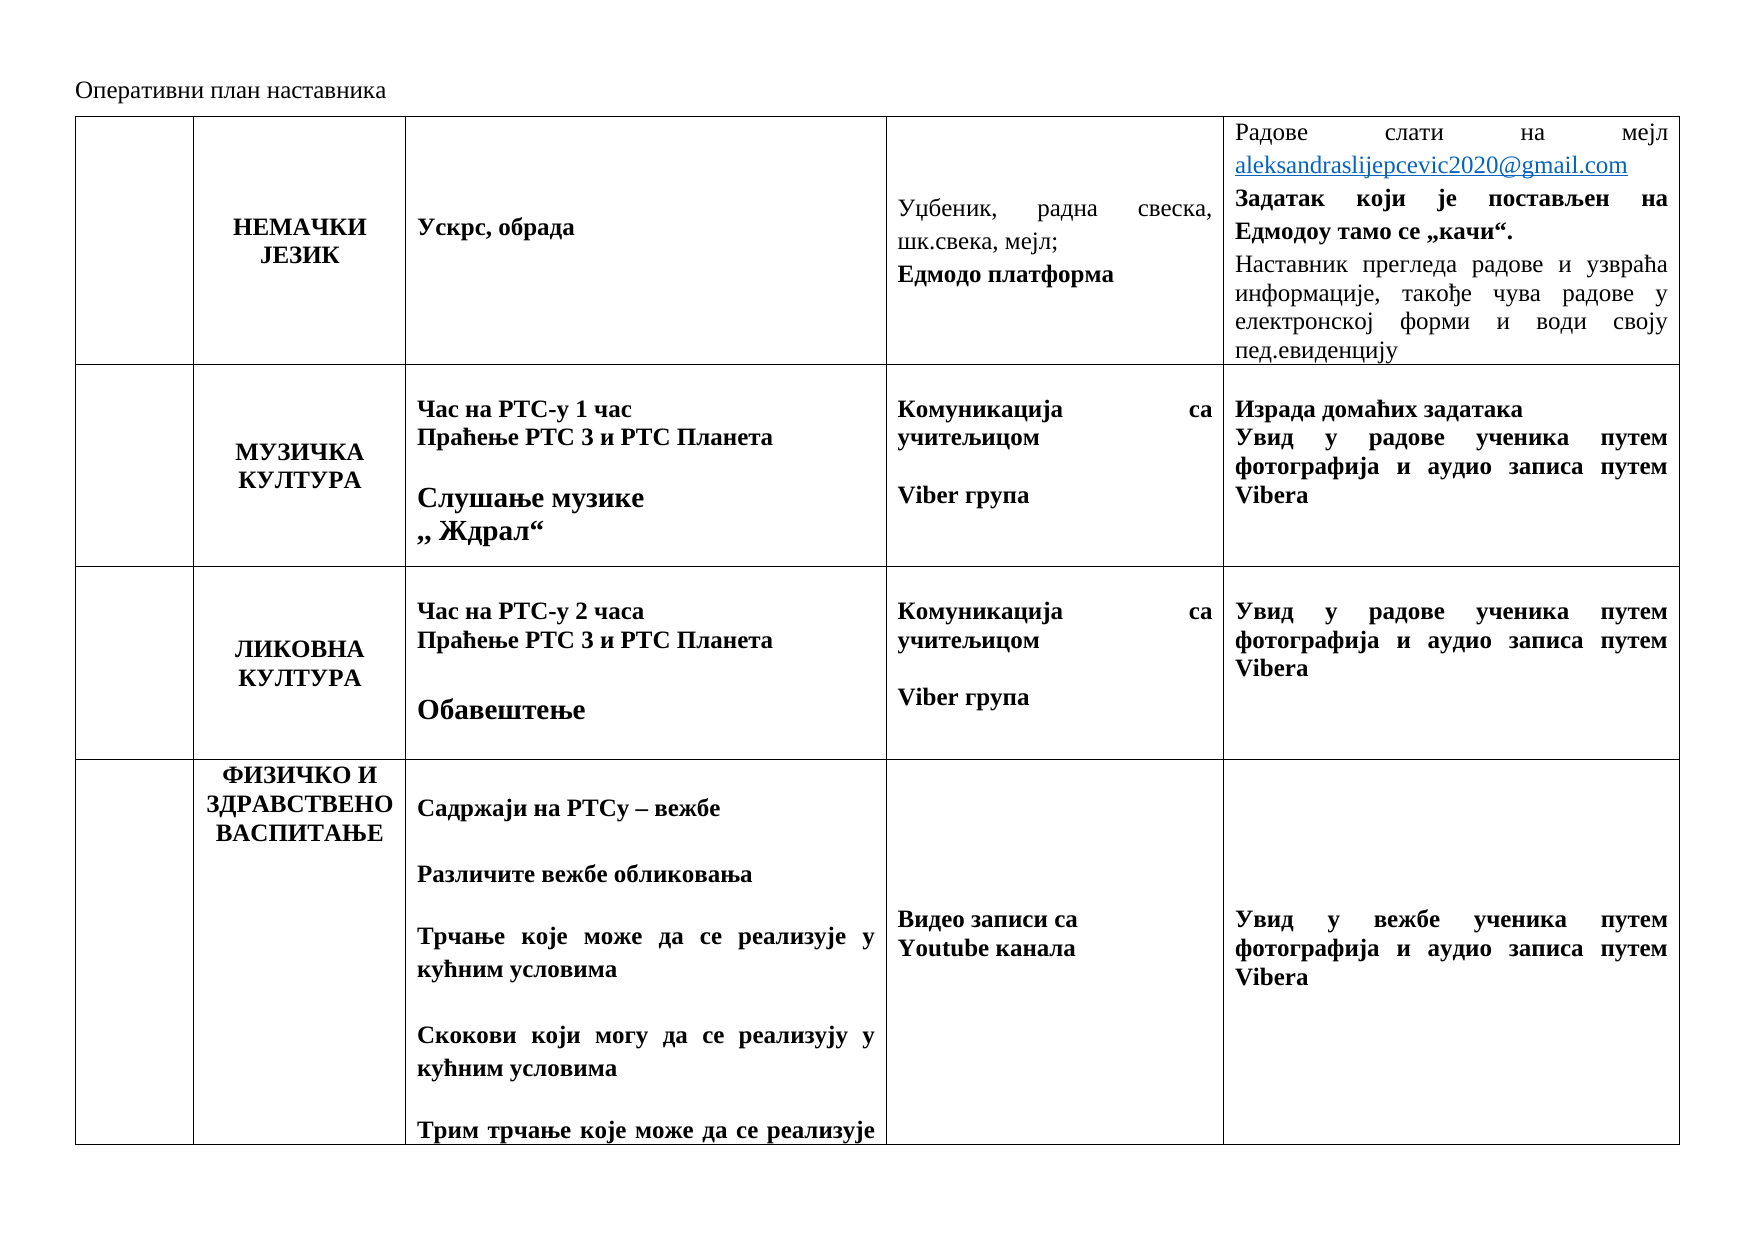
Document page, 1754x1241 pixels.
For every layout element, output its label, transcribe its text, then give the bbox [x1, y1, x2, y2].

table_cell НЕМАЧКИ ЈЕЗИК [194, 117, 405, 364]
table_cell Комуникација са учитељицом Viber група [887, 567, 1223, 759]
table_cell Увид у радове ученика путем фотографија и аудио записа путем Vibera [1224, 567, 1679, 759]
table_cell Израда домаћих задатака Увид у радове ученика путем фотографија и аудио записа путем Vibera [1224, 365, 1679, 566]
table_cell Час на РТС-у 1 час Праћење РТС 3 и РТС Планета Слушање музике ,, Ждрал“ [406, 365, 886, 566]
table_cell [76, 117, 193, 364]
table_cell Ускрс, обрада [406, 117, 886, 364]
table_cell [406, 760, 886, 1144]
table_cell [76, 365, 193, 566]
table_cell Час на РТС-у 2 часа Праћење РТС 3 и РТС Планета Обавештење [406, 567, 886, 759]
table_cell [1224, 760, 1679, 1144]
table_cell МУЗИЧКА КУЛТУРА [194, 365, 405, 566]
table_cell ЛИКОВНА КУЛТУРА [194, 567, 405, 759]
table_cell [887, 760, 1223, 1144]
table_cell Радове слати на мејл aleksandraslijepcevic2020@gmail.com Задатак који је постављен на Едмодоу тамо се „качи“. Наставник прегледа радове и узвраћа информације, такође чува радове у електронској форми и води своју пед.евиденцију [1224, 117, 1679, 364]
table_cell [194, 760, 405, 1144]
table_cell Комуникација са учитељицом Viber група [887, 365, 1223, 566]
table_cell Уџбеник, радна свеска, шк.свека, мејл; Едмодо платформа [887, 117, 1223, 364]
table_cell [76, 760, 193, 1144]
table_cell [76, 567, 193, 759]
